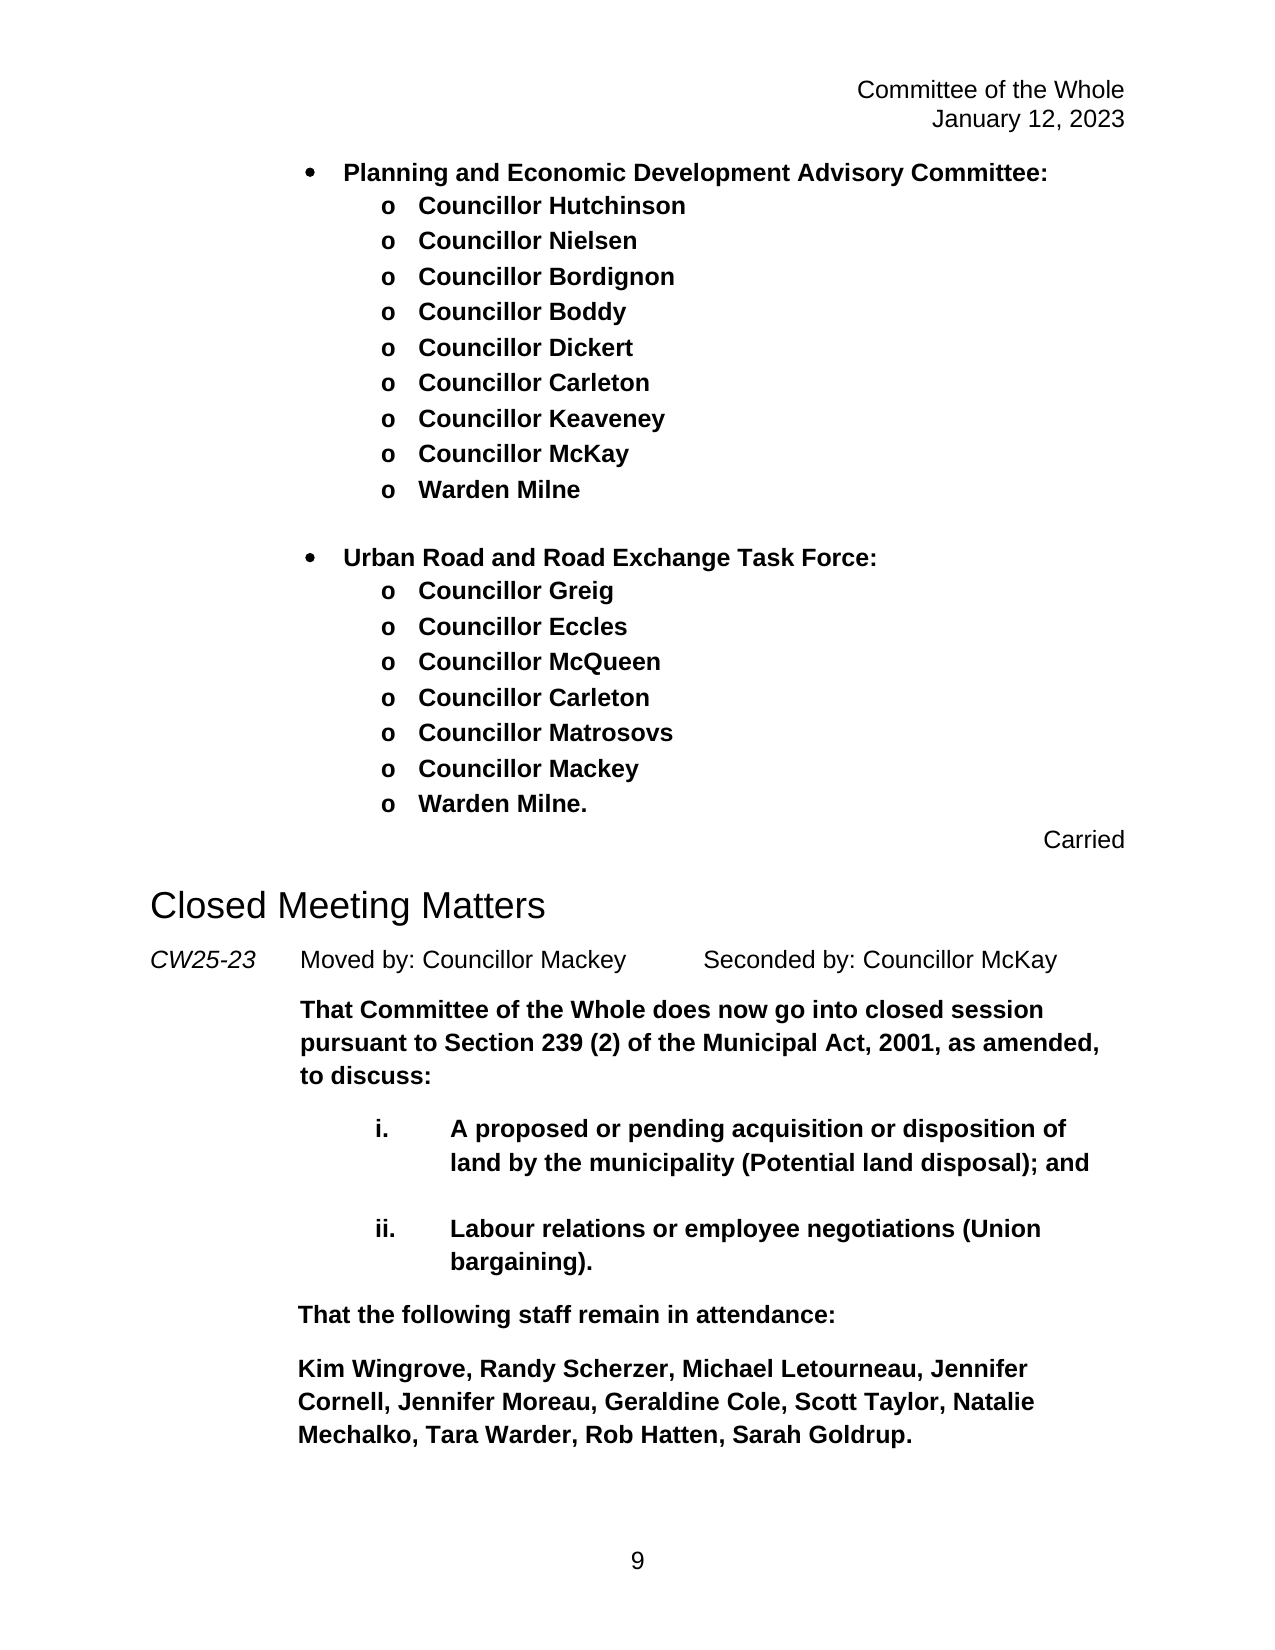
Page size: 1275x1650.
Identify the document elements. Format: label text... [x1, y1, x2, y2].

list Councillor Carleton [381, 368, 1125, 399]
list Councillor McKay [381, 439, 1125, 470]
list Councillor Dickert [381, 333, 1125, 364]
text That the following staff remain in attendance: [298, 1300, 1125, 1329]
list Councillor Greig [381, 576, 1125, 607]
list Warden Milne [381, 475, 1125, 539]
text That Committee of the Whole does now go into closed session pursuant to Section 239 (2) of the Municipal Act, 2001, as amended, to discuss: [300, 994, 1125, 1089]
list Labour relations or employee negotiations (Union bargaining). [375, 1213, 1125, 1275]
list Urban Road and Road Exchange Task Force: [306, 543, 1125, 572]
list Councillor Matrosovs [381, 718, 1125, 749]
list Councillor Keaveney [381, 404, 1125, 435]
list Councillor Boddy [381, 297, 1125, 328]
list Councillor Carleton [381, 683, 1125, 714]
list Councillor Nielsen [381, 226, 1125, 257]
list Warden Milne. [381, 789, 1125, 820]
list Councillor Mackey [381, 754, 1125, 785]
list Councillor Hutchinson [381, 191, 1125, 222]
list Planning and Economic Development Advisory Committee: [306, 157, 1125, 186]
list A proposed or pending acquisition or disposition of land by the municipality (Potential land disposal); and [375, 1114, 1125, 1209]
list Councillor Eccles [381, 612, 1125, 643]
list Councillor Bordignon [381, 262, 1125, 293]
text Carried [298, 825, 1125, 853]
list Councillor McQueen [381, 647, 1125, 678]
text CW25-23 Moved by: Councillor Mackey Seconded by: Councillor McKay [150, 945, 1125, 974]
subtitle Closed Meeting Matters [150, 883, 1125, 926]
text Kim Wingrove, Randy Scherzer, Michael Letourneau, Jennifer Cornell, Jennifer Moreau, Geraldine Cole, Scott Taylor, Natalie Mechalko, Tara Warder, Rob Hatten, Sarah Goldrup. [298, 1354, 1125, 1449]
